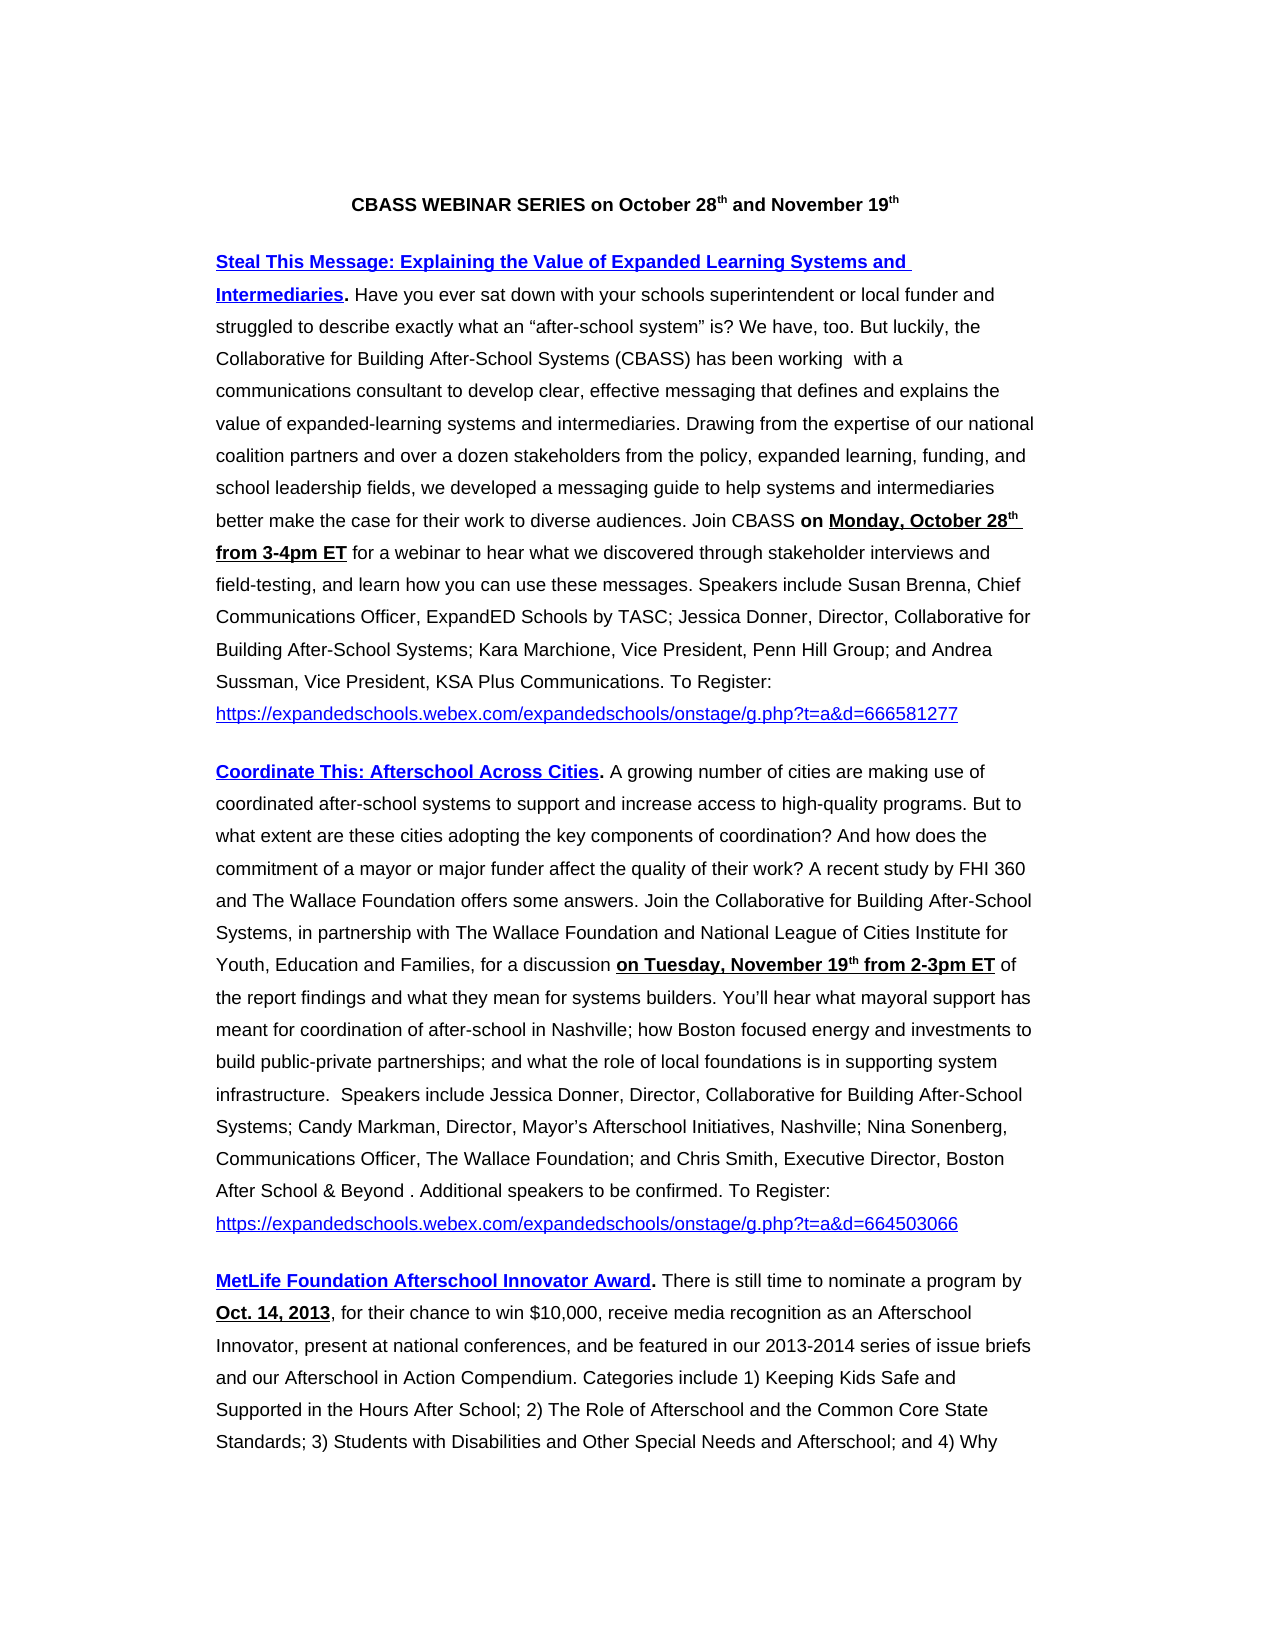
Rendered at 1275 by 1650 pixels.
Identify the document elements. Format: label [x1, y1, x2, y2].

table_header [150, 150, 1275, 1453]
